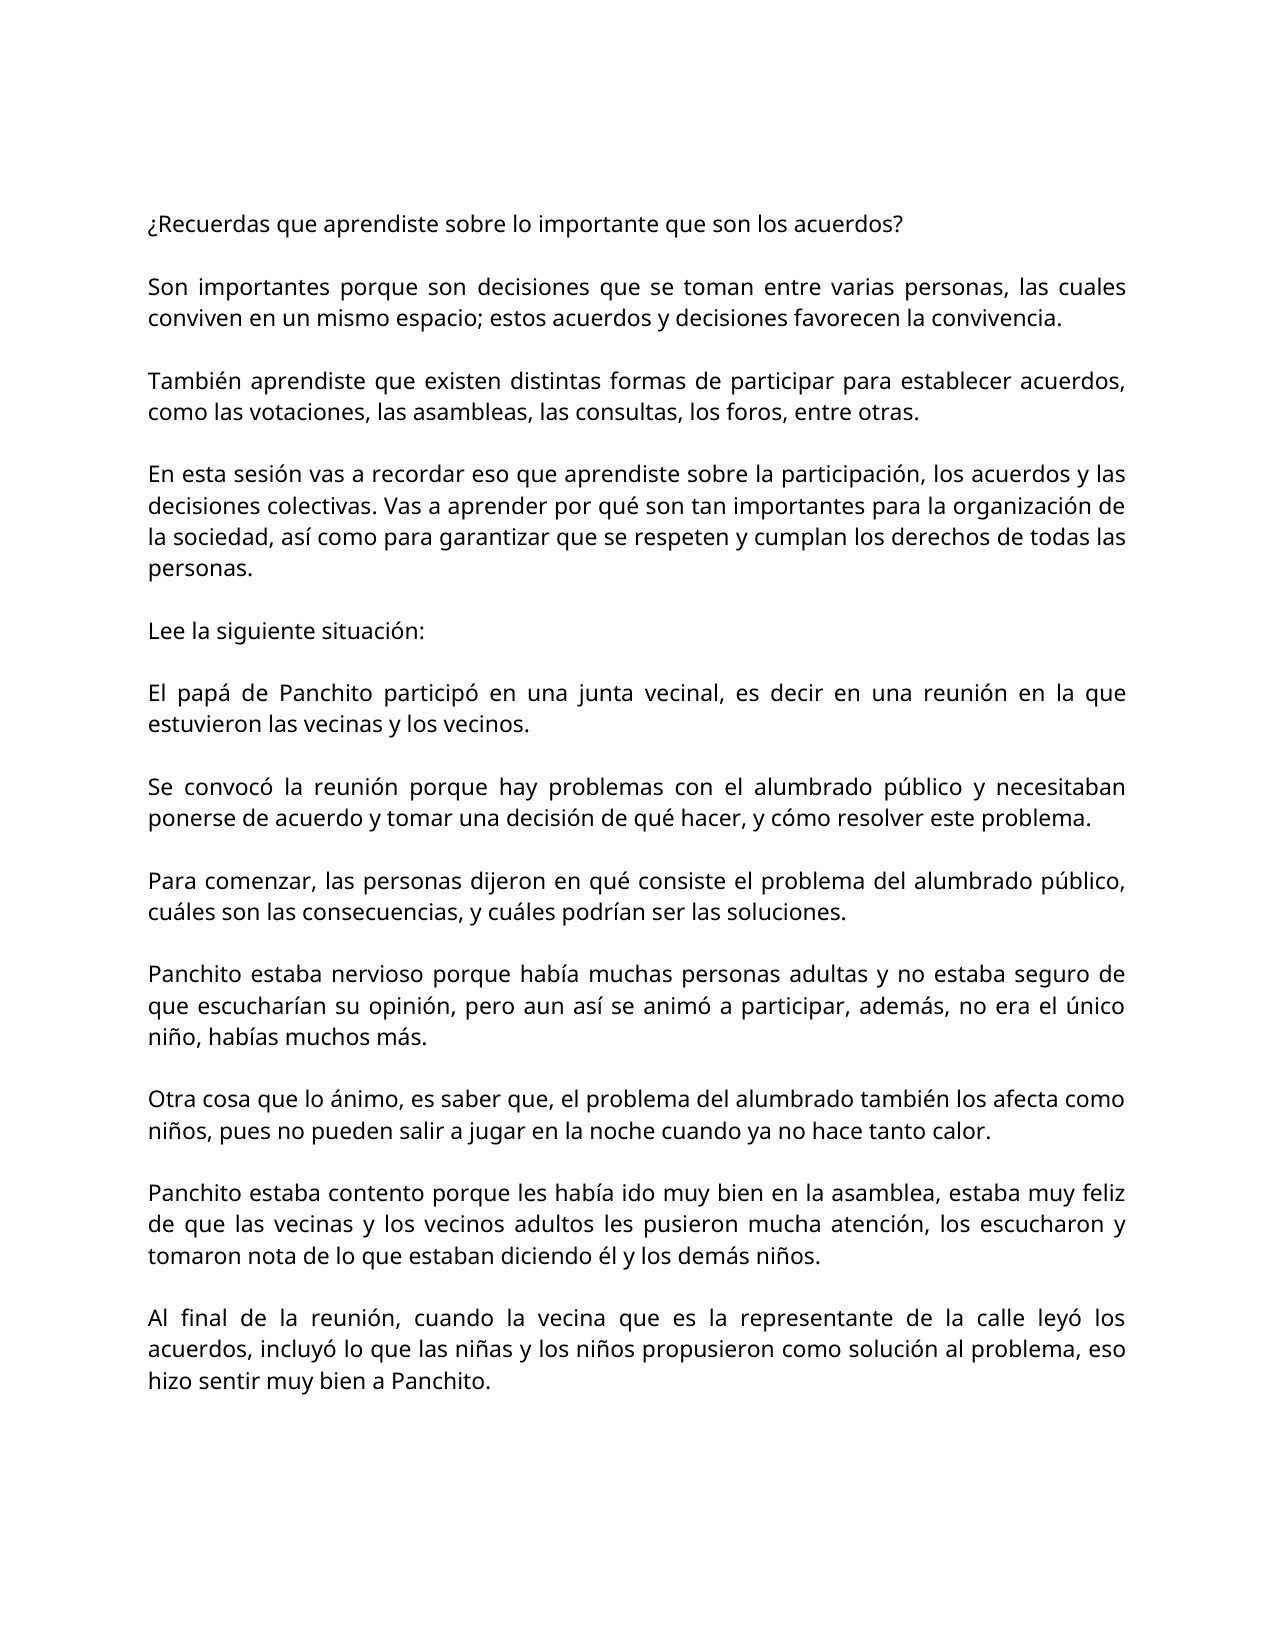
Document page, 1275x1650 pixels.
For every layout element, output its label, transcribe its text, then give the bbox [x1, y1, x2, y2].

text Lee la siguiente situación: [148, 615, 1127, 646]
text ¿Recuerdas que aprendiste sobre lo importante que son los acuerdos? [148, 208, 1127, 240]
text Panchito estaba contento porque les había ido muy bien en la asamblea, estaba muy feliz de que las vecinas y los vecinos adultos les pusieron mucha atención, los escucharon y tomaron nota de lo que estaban diciendo él y los demás niños. [148, 1177, 1127, 1271]
text Son importantes porque son decisiones que se toman entre varias personas, las cuales conviven en un mismo espacio; estos acuerdos y decisiones favorecen la convivencia. [148, 271, 1127, 333]
text El papá de Panchito participó en una junta vecinal, es decir en una reunión en la que estuvieron las vecinas y los vecinos. [148, 677, 1127, 740]
text Para comenzar, las personas dijeron en qué consiste el problema del alumbrado público, cuáles son las consecuencias, y cuáles podrían ser las soluciones. [148, 865, 1127, 927]
text En esta sesión vas a recordar eso que aprendiste sobre la participación, los acuerdos y las decisiones colectivas. Vas a aprender por qué son tan importantes para la organización de la sociedad, así como para garantizar que se respeten y cumplan los derechos de todas las personas. [148, 458, 1127, 583]
text Panchito estaba nervioso porque había muchas personas adultas y no estaba seguro de que escucharían su opinión, pero aun así se animó a participar, además, no era el único niño, habías muchos más. [148, 958, 1127, 1052]
text Se convocó la reunión porque hay problemas con el alumbrado público y necesitaban ponerse de acuerdo y tomar una decisión de qué hacer, y cómo resolver este problema. [148, 771, 1127, 833]
text También aprendiste que existen distintas formas de participar para establecer acuerdos, como las votaciones, las asambleas, las consultas, los foros, entre otras. [148, 365, 1127, 427]
text Otra cosa que lo ánimo, es saber que, el problema del alumbrado también los afecta como niños, pues no pueden salir a jugar en la noche cuando ya no hace tanto calor. [148, 1083, 1127, 1146]
text Al final de la reunión, cuando la vecina que es la representante de la calle leyó los acuerdos, incluyó lo que las niñas y los niños propusieron como solución al problema, eso hizo sentir muy bien a Panchito. [148, 1302, 1127, 1396]
